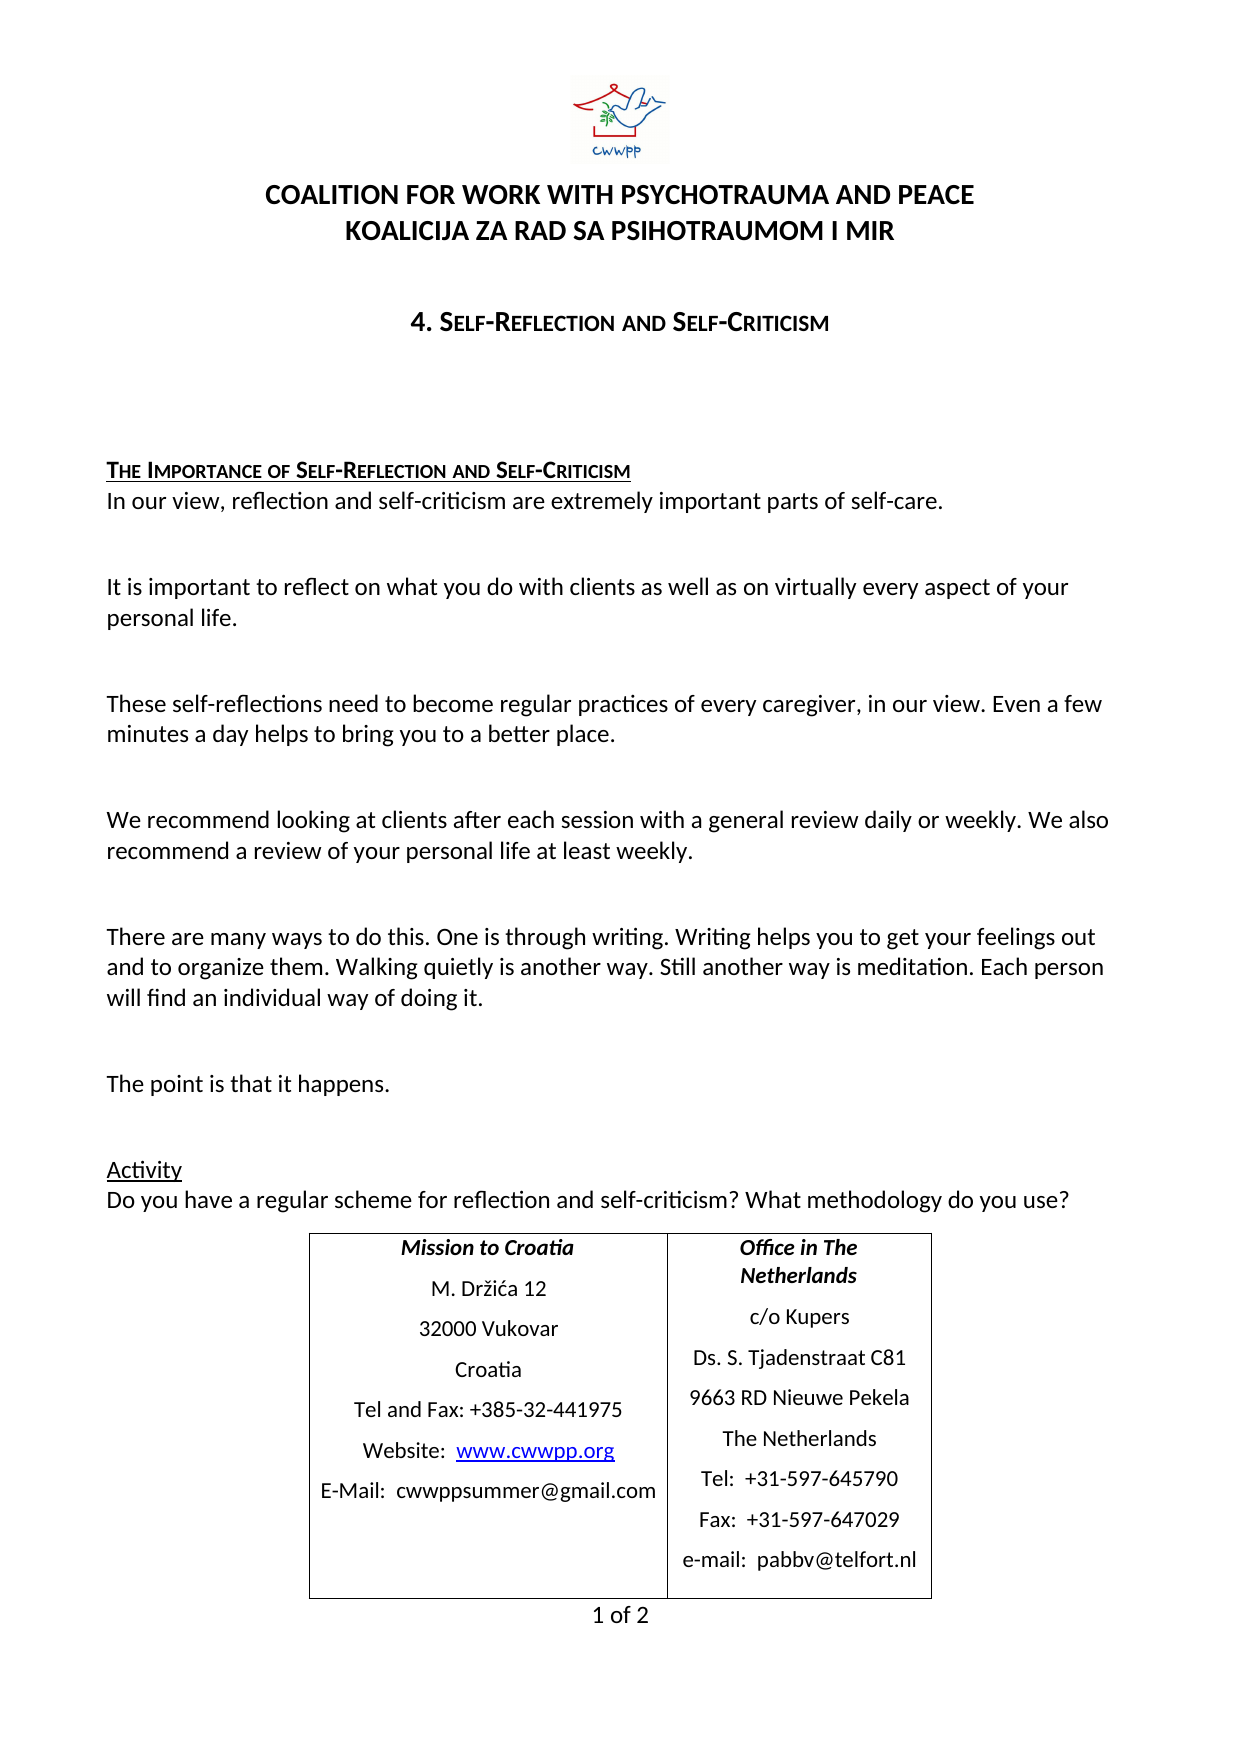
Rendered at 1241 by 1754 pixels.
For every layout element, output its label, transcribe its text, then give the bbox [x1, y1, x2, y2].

text The point is that it happens. [106, 1068, 1134, 1098]
text There are many ways to do this. One is through writing. Writing helps you to get your feelings out and to organize them. Walking quietly is another way. Still another way is meditation. Each person will find an individual way of doing it. [106, 921, 1134, 1012]
text Activity [106, 1154, 1134, 1184]
text We recommend looking at clients after each session with a general review daily or weekly. We also recommend a review of your personal life at least weekly. [106, 804, 1134, 865]
text The Importance of Self-Reflection and Self-Criticism [106, 454, 1134, 485]
picture [570, 75, 671, 164]
text It is important to reflect on what you do with clients as well as on virtually every aspect of your personal life. [106, 571, 1134, 632]
text 4. Self-Reflection and Self-Criticism [106, 303, 1134, 338]
text These self-reflections need to become regular practices of every caregiver, in our view. Even a few minutes a day helps to bring you to a better place. [106, 688, 1134, 749]
text In our view, reflection and self-criticism are extremely important parts of self-care. [106, 485, 1134, 516]
text Do you have a regular scheme for reflection and self-criticism? What methodology do you use? [106, 1184, 1134, 1215]
